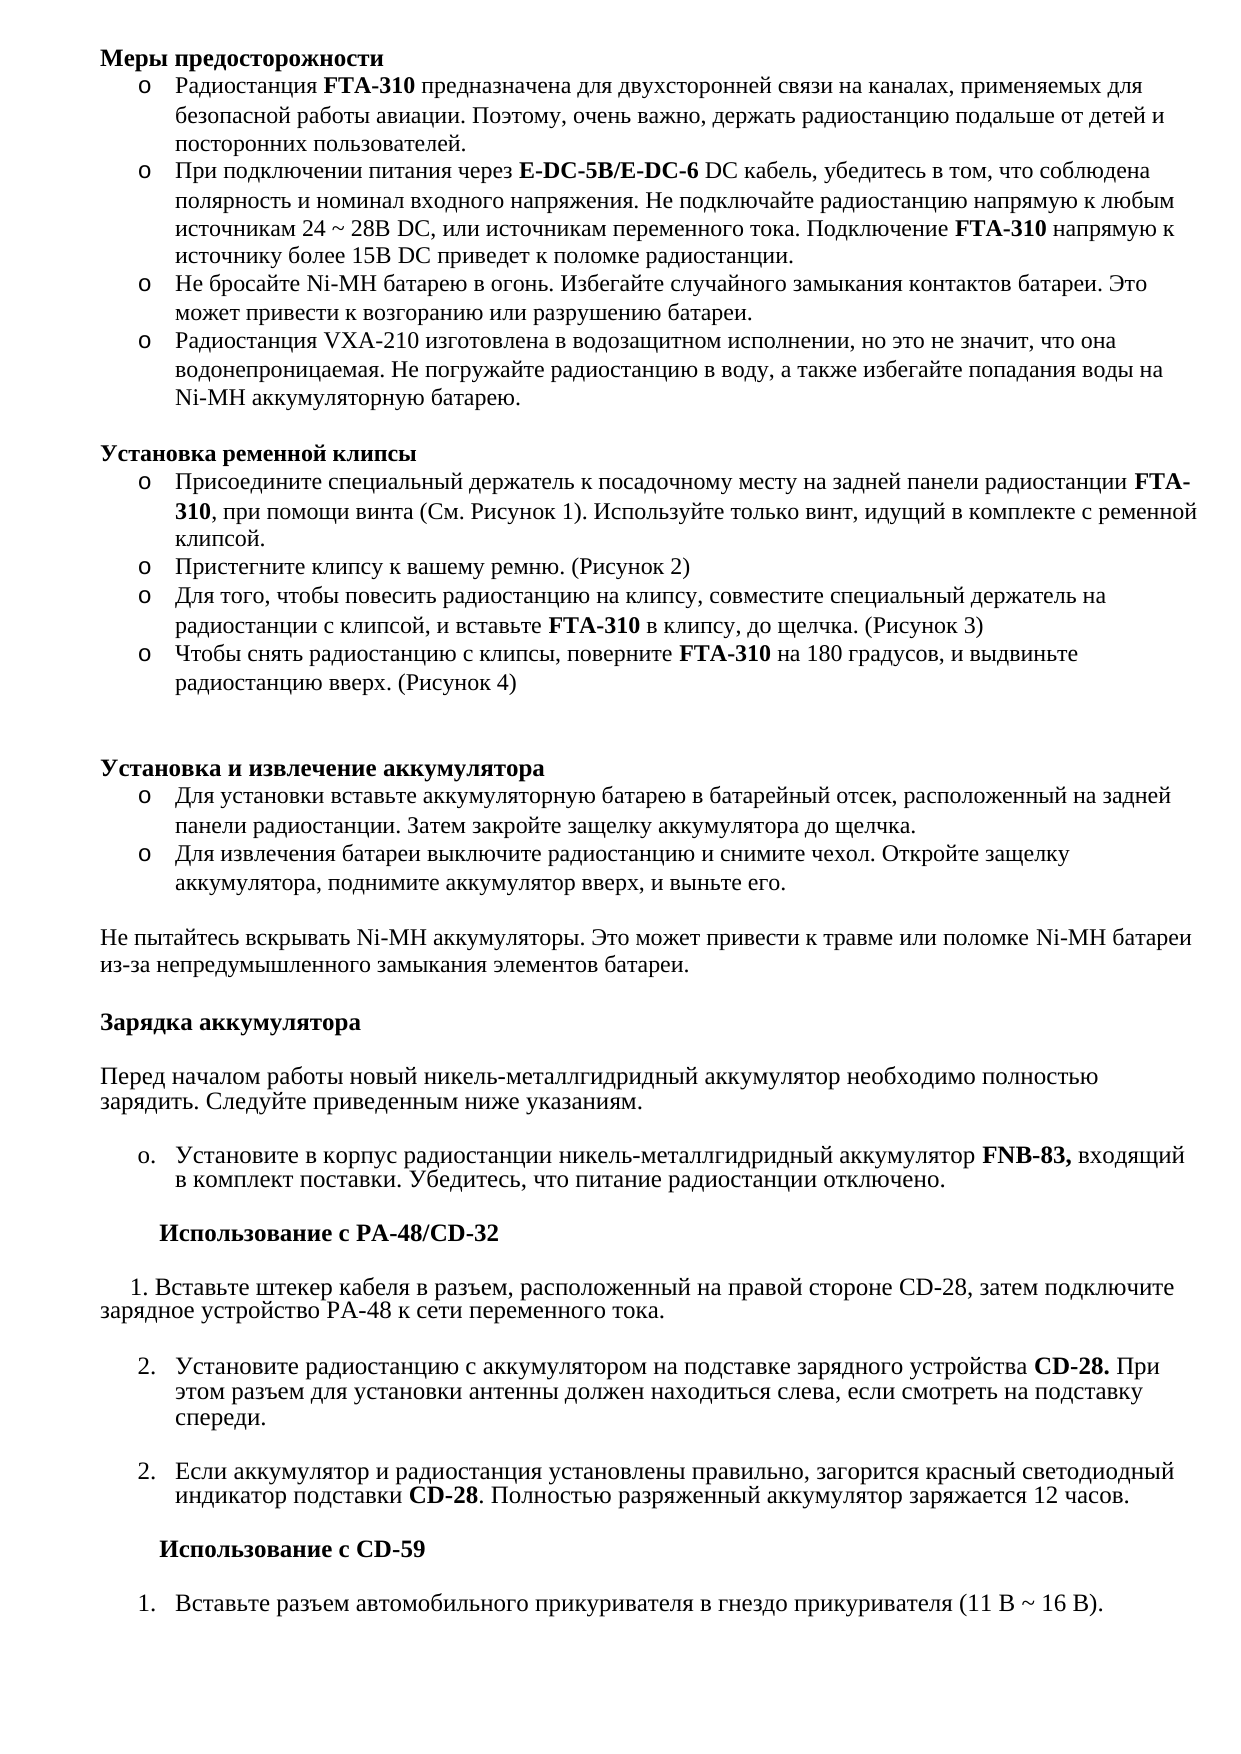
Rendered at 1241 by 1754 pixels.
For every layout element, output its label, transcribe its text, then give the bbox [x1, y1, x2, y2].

list Не пытайтесь вскрывать Ni-МН аккумуляторы. Это может привести к травме или поломке Ni-МН батареи из-за непредумышленного замыкания элементов батареи. [100, 924, 1207, 977]
list Для извлечения батареи выключите радиостанцию и снимите чехол. Откройте защелку аккумулятора, поднимите аккумулятор вверх, и выньте его. [137, 838, 1200, 896]
text Установка и извлечение аккумулятора [100, 753, 1200, 781]
text Использование с PA-48/CD-32 [100, 1222, 1200, 1246]
text Установка ременной клипсы [100, 439, 1200, 467]
list При подключении питания через E-DC-5B/E-DC-6 DC кабель, убедитесь в том, что соблюдена полярность и номинал входного напряжения. Не подключайте радиостанцию напрямую к любым источникам 24 ~ 28В DC, или источникам переменного тока. Подключение FTA-310 напрямую к источнику более 15В DC приведет к поломке радиостанции. [137, 156, 1200, 269]
list Для того, чтобы повесить радиостанцию на клипсу, совместите специальный держатель на радиостанции с клипсой, и вставьте FTA-310 в клипсу, до щелчка. (Рисунок 3) [137, 581, 1200, 639]
list Радиостанция FTA-310 предназначена для двухсторонней связи на каналах, применяемых для безопасной работы авиации. Поэтому, очень важно, держать радиостанцию подальше от детей и посторонних пользователей. [137, 72, 1200, 156]
list Установите радиостанцию с аккумулятором на подставке зарядного устройства CD-28. При этом разъем для установки антенны должен находиться слева, если смотреть на подставку спереди. [137, 1353, 1200, 1431]
text 1. Вставьте штекер кабеля в разъем, расположенный на правой стороне CD-28, затем подключите зарядное устройство PA-48 к сети переменного тока. [100, 1275, 1200, 1324]
text Использование с CD-59 [100, 1538, 1200, 1563]
list Если аккумулятор и радиостанция установлены правильно, загорится красный светодиодный индикатор подставки CD-28. Полностью разряженный аккумулятор заряжается 12 часов. [137, 1460, 1200, 1509]
list Радиостанция VXA-210 изготовлена в водозащитном исполнении, но это не значит, что она водонепроницаемая. Не погружайте радиостанцию в воду, а также избегайте попадания воды на Ni-MH аккумуляторную батарею. [137, 326, 1200, 411]
list Вставьте разъем автомобильного прикуривателя в гнездо прикуривателя (11 В ~ 16 В). [137, 1592, 1200, 1616]
list Пристегните клипсу к вашему ремню. (Рисунок 2) [137, 552, 1200, 581]
list Чтобы снять радиостанцию с клипсы, поверните FTA-310 на 180 градусов, и выдвиньте радиостанцию вверх. (Рисунок 4) [137, 639, 1200, 696]
list Установите в корпус радиостанции никель-металлгидридный аккумулятор FNB-83, входящий в комплект поставки. Убедитесь, что питание радиостанции отключено. [137, 1144, 1200, 1193]
text Меры предосторожности [100, 43, 1163, 72]
list Присоедините специальный держатель к посадочному месту на задней панели радиостанции FTA-310, при помощи винта (См. Рисунок 1). Используйте только винт, идущий в комплекте с ременной клипсой. [137, 467, 1200, 552]
text Зарядка аккумулятора [100, 1007, 1200, 1035]
text Перед началом работы новый никель-металлгидридный аккумулятор необходимо полностью зарядить. Следуйте приведенным ниже указаниям. [100, 1064, 1200, 1115]
list Для установки вставьте аккумуляторную батарею в батарейный отсек, расположенный на задней панели радиостанции. Затем закройте защелку аккумулятора до щелчка. [137, 781, 1200, 838]
list Не бросайте Ni-MH батарею в огонь. Избегайте случайного замыкания контактов батареи. Это может привести к возгоранию или разрушению батареи. [137, 269, 1200, 326]
